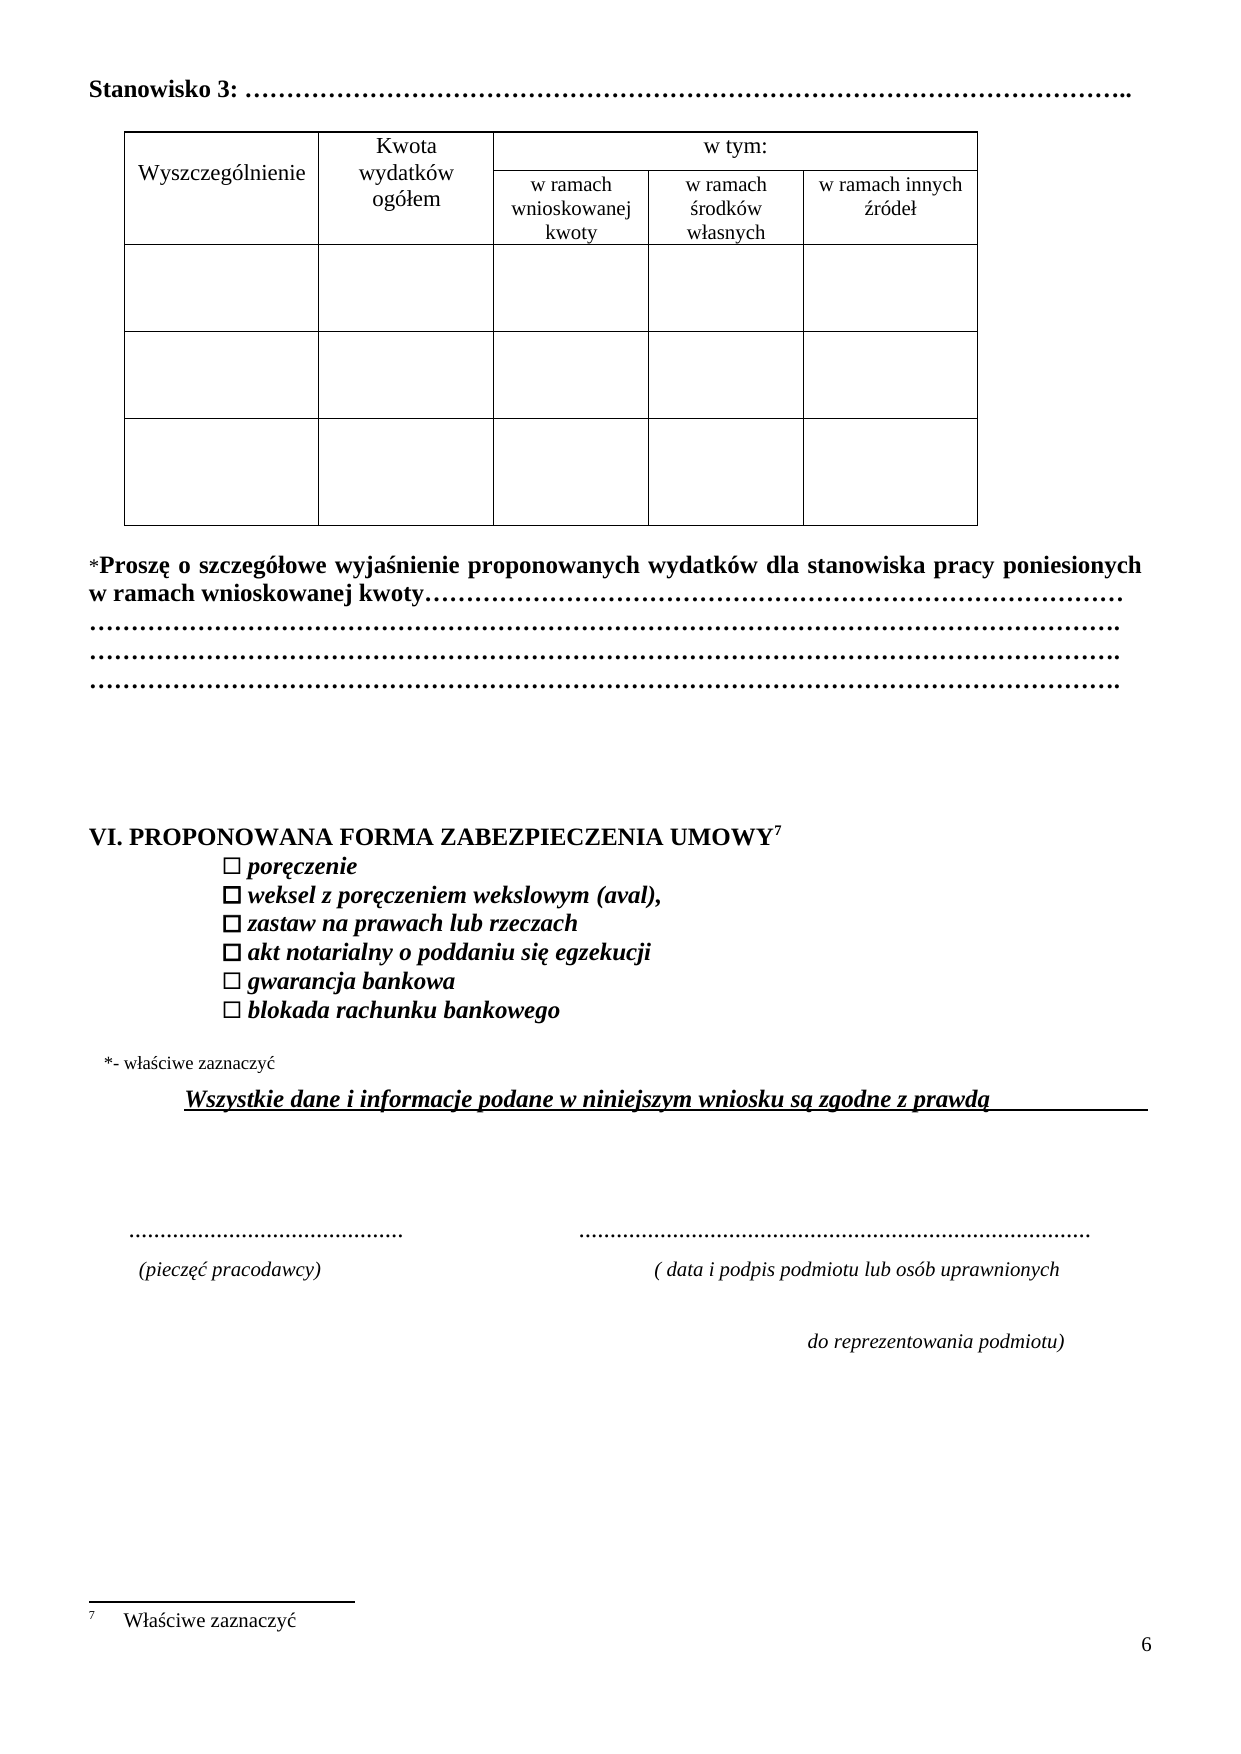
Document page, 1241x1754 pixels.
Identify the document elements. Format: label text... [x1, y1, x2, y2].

text weksel z poręczeniem wekslowym (aval), [222, 880, 1152, 908]
text VI. PROPONOWANA Forma zabezpieczenia umowy [89, 822, 1152, 851]
table_cell w ramach innych źródeł [804, 171, 977, 244]
text (pieczęć pracodawcy) ( data i podpis podmiotu lub osób uprawnionych do reprezentowania podmiotu) [89, 1257, 1152, 1353]
table_cell [319, 245, 493, 331]
text ............................................ .................................................................................. [89, 1214, 1152, 1243]
table_cell [804, 419, 977, 525]
table_cell [649, 332, 803, 418]
text ……………………………………………………………………………………………………………. [89, 636, 1152, 665]
table_cell [494, 419, 648, 525]
table_cell [804, 245, 977, 331]
table_cell [494, 245, 648, 331]
text Stanowisko 3: …………………………………………………………………………………………….. [89, 74, 1152, 103]
text Wszystkie dane i informacje podane w niniejszym wniosku są zgodne z prawdą [184, 1084, 1152, 1113]
text gwarancja bankowa [222, 966, 1152, 995]
text blokada rachunku bankowego [222, 995, 1152, 1052]
text ……………………………………………………………………………………………………………. [89, 607, 1152, 636]
text poręczenie [222, 851, 1152, 880]
table_header Kwota wydatków ogółem [319, 133, 493, 244]
table_cell [125, 332, 318, 418]
table_cell [649, 419, 803, 525]
table_cell [804, 332, 977, 418]
table_cell [494, 332, 648, 418]
table_header w tym: [494, 133, 977, 170]
text zastaw na prawach lub rzeczach [222, 908, 1152, 937]
table_cell [125, 419, 318, 525]
text akt notarialny o poddaniu się egzekucji [222, 937, 1152, 966]
table_cell [319, 332, 493, 418]
table_cell [319, 419, 493, 525]
text ……………………………………………………………………………………………………………. [89, 665, 1152, 693]
text *Proszę o szczegółowe wyjaśnienie proponowanych wydatków dla stanowiska pracy poniesionych w ramach wnioskowanej kwoty………………………………………………………………………… [89, 550, 1152, 607]
table_header Wyszczególnienie [125, 133, 318, 244]
table_cell [649, 245, 803, 331]
table_cell w ramach środków własnych [649, 171, 803, 244]
table_cell w ramach wnioskowanej kwoty [494, 171, 648, 244]
table_cell [125, 245, 318, 331]
text *- właściwe zaznaczyć [103, 1052, 1152, 1074]
